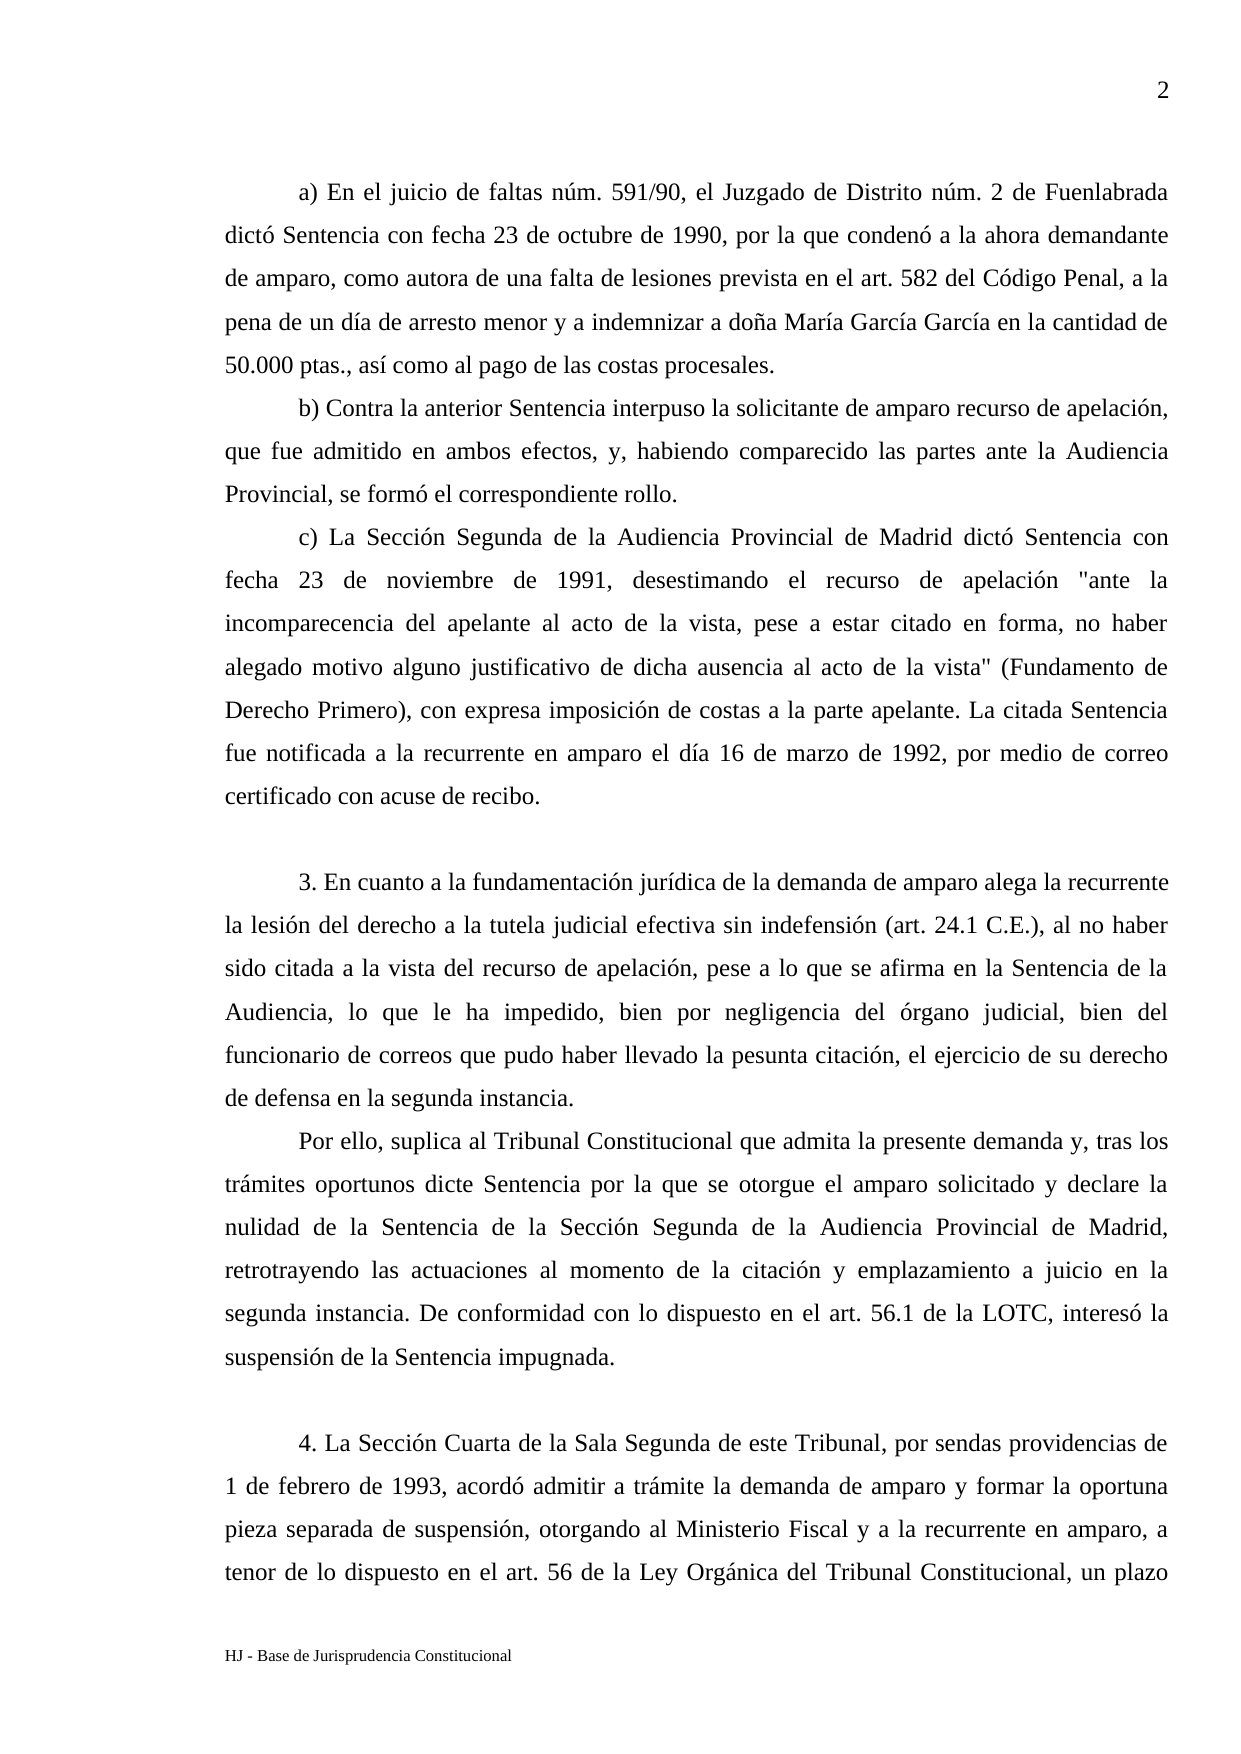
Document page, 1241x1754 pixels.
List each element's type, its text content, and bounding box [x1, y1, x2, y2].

text b) Contra la anterior Sentencia interpuso la solicitante de amparo recurso de apelación, que fue admitido en ambos efectos, y, habiendo comparecido las partes ante la Audiencia Provincial, se formó el correspondiente rollo. [224, 393, 1169, 508]
text 3. En cuanto a la fundamentación jurídica de la demanda de amparo alega la recurrente la lesión del derecho a la tutela judicial efectiva sin indefensión (art. 24.1 C.E.), al no haber sido citada a la vista del recurso de apelación, pese a lo que se afirma en la Sentencia de la Audiencia, lo que le ha impedido, bien por negligencia del órgano judicial, bien del funcionario de correos que pudo haber llevado la pesunta citación, el ejercicio de su derecho de defensa en la segunda instancia. [224, 867, 1169, 1112]
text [224, 1428, 1169, 1586]
text a) En el juicio de faltas núm. 591/90, el Juzgado de Distrito núm. 2 de Fuenlabrada dictó Sentencia con fecha 23 de octubre de 1990, por la que condenó a la ahora demandante de amparo, como autora de una falta de lesiones prevista en el art. 582 del Código Penal, a la pena de un día de arresto menor y a indemnizar a doña María García García en la cantidad de 50.000 ptas., así como al pago de las costas procesales. [224, 177, 1169, 378]
text c) La Sección Segunda de la Audiencia Provincial de Madrid dictó Sentencia con fecha 23 de noviembre de 1991, desestimando el recurso de apelación "ante la incomparecencia del apelante al acto de la vista, pese a estar citado en forma, no haber alegado motivo alguno justificativo de dicha ausencia al acto de la vista" (Fundamento de Derecho Primero), con expresa imposición de costas a la parte apelante. La citada Sentencia fue notificada a la recurrente en amparo el día 16 de marzo de 1992, por medio de correo certificado con acuse de recibo. [224, 522, 1169, 810]
text Por ello, suplica al Tribunal Constitucional que admita la presente demanda y, tras los trámites oportunos dicte Sentencia por la que se otorgue el amparo solicitado y declare la nulidad de la Sentencia de la Sección Segunda de la Audiencia Provincial de Madrid, retrotrayendo las actuaciones al momento de la citación y emplazamiento a juicio en la segunda instancia. De conformidad con lo dispuesto en el art. 56.1 de la LOTC, interesó la suspensión de la Sentencia impugnada. [224, 1126, 1169, 1370]
